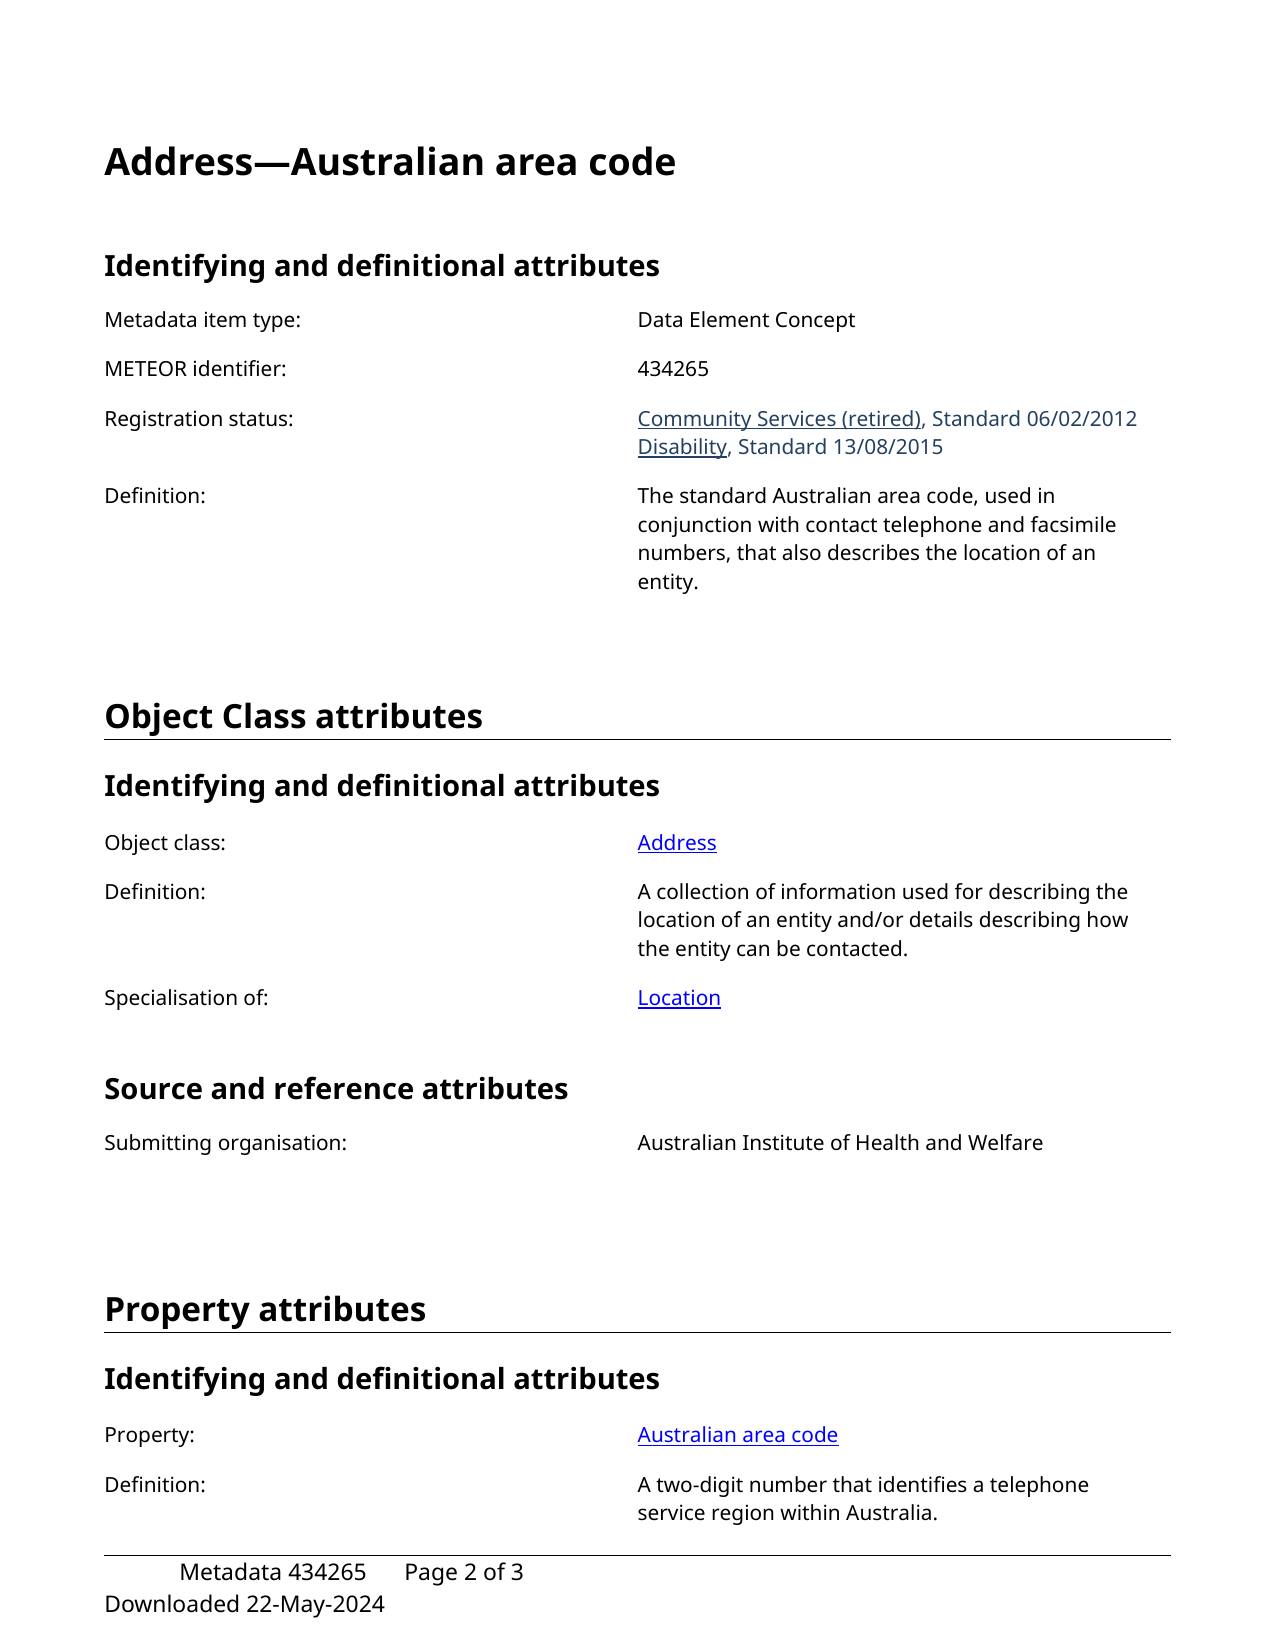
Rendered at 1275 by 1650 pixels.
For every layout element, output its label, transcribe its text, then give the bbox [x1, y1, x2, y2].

table_header Object class: [93, 818, 626, 867]
table_cell Definition: [93, 1460, 626, 1537]
subtitle Identifying and definitional attributes [104, 1358, 1171, 1398]
table_header Property: [93, 1410, 626, 1459]
table_cell A two-digit number that identifies a telephone service region within Australia. [626, 1460, 1159, 1537]
table_cell Data Element Concept [626, 295, 1159, 344]
table_cell Definition: [93, 867, 626, 973]
table_cell METEOR identifier: [93, 344, 626, 393]
table_cell A collection of information used for describing the location of an entity and/or details describing how the entity can be contacted. [626, 867, 1159, 973]
table_cell Location [626, 973, 1159, 1022]
table_cell Source and reference attributes [93, 1022, 1159, 1118]
subtitle Object Class attributes [104, 693, 1171, 739]
subtitle Property attributes [104, 1286, 1171, 1332]
table_cell Submitting organisation: [93, 1118, 626, 1198]
table_cell Metadata item type: [93, 295, 626, 344]
subtitle Address—Australian area code [104, 135, 1171, 186]
subtitle Identifying and definitional attributes [104, 765, 1171, 805]
table_header Address [626, 818, 1159, 867]
table_header Australian area code [626, 1410, 1159, 1459]
table_cell The standard Australian area code, used in conjunction with contact telephone and facsimile numbers, that also describes the location of an entity. [626, 471, 1159, 606]
table_cell Definition: [93, 471, 626, 606]
table_cell Community Services (retired), Standard 06/02/2012 Disability, Standard 13/08/2015 [626, 394, 1159, 471]
table_header Identifying and definitional attributes [93, 199, 1159, 295]
table_cell Specialisation of: [93, 973, 626, 1022]
table_cell 434265 [626, 344, 1159, 393]
table_cell Australian Institute of Health and Welfare [626, 1118, 1159, 1198]
table_cell Registration status: [93, 394, 626, 471]
